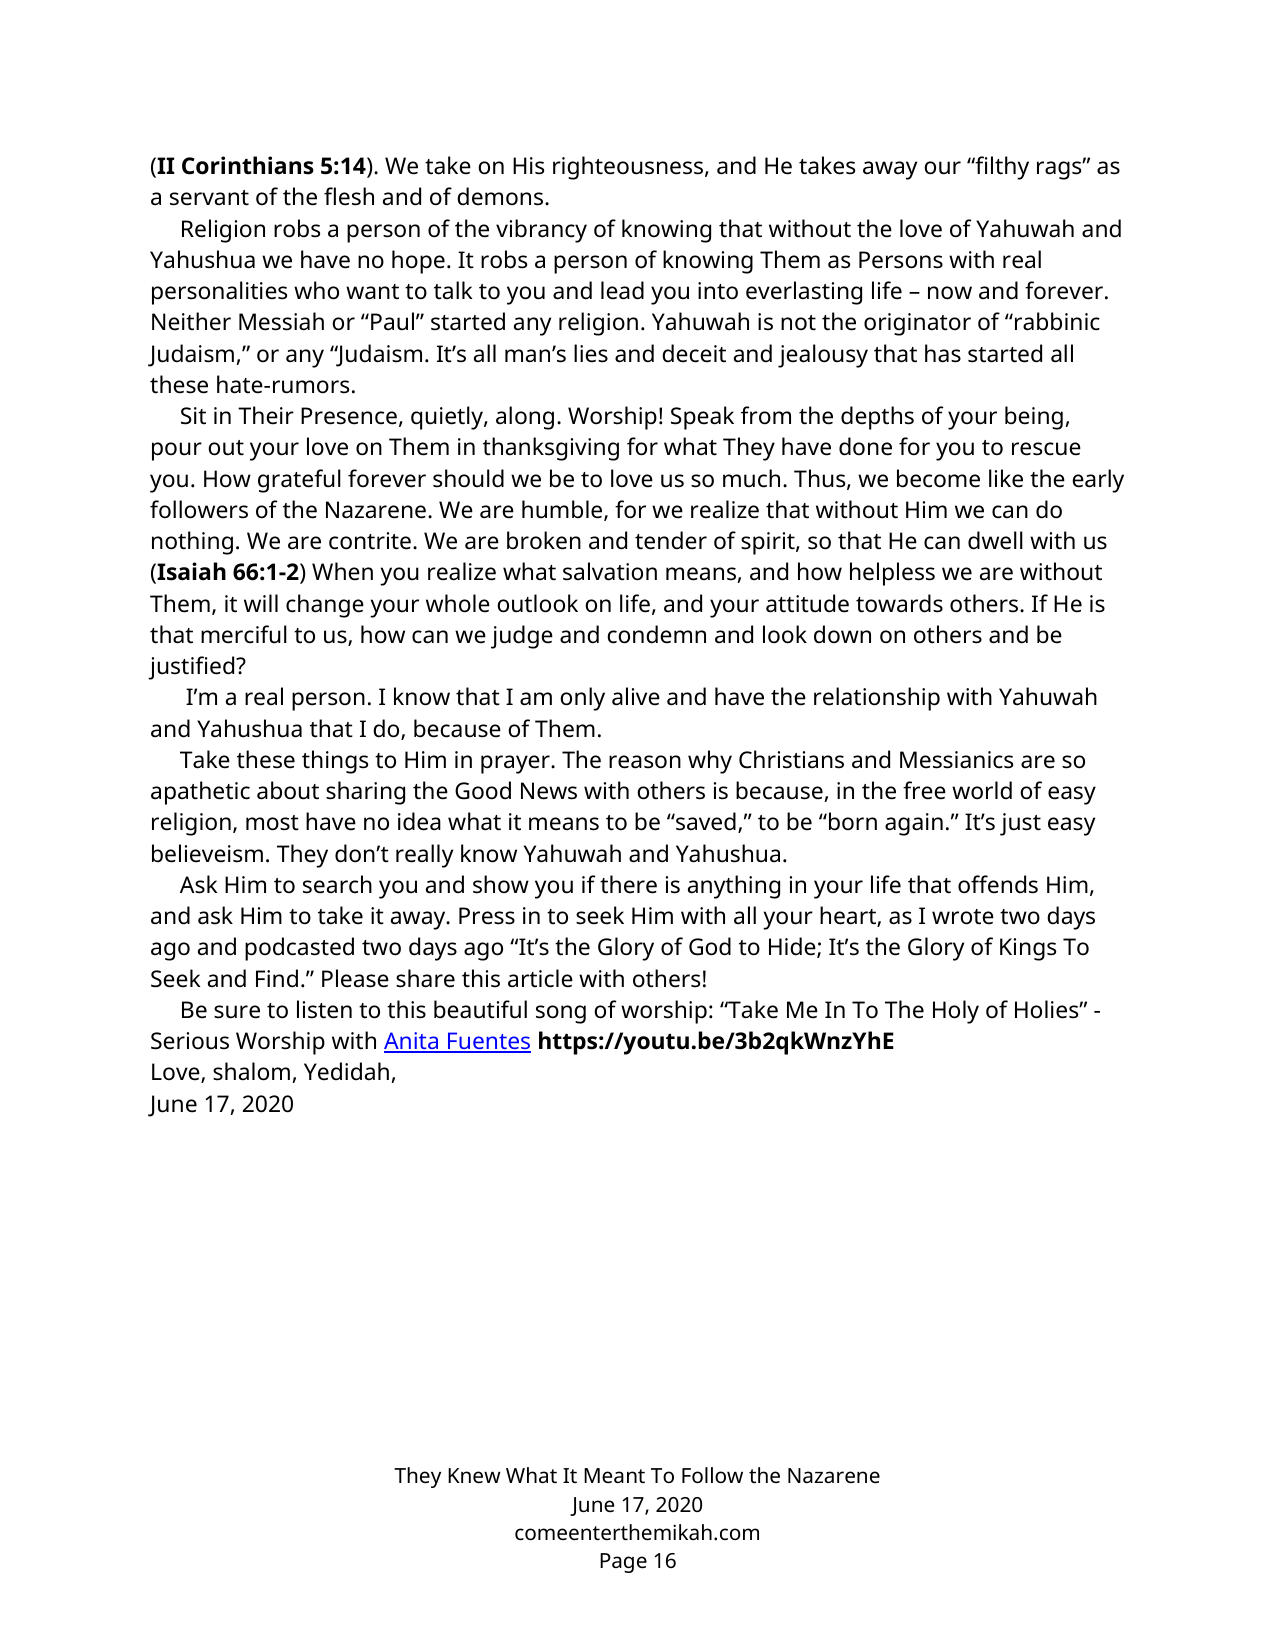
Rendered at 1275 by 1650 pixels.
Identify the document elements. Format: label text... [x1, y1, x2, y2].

text Love, shalom, Yedidah, [150, 1056, 1125, 1087]
text Be sure to listen to this beautiful song of worship: “Take Me In To The Holy of Holies” - Serious Worship with Anita Fuentes https://youtu.be/3b2qkWnzYhE [150, 994, 1125, 1056]
text Ask Him to search you and show you if there is anything in your life that offends Him, and ask Him to take it away. Press in to seek Him with all your heart, as I wrote two days ago and podcasted two days ago “It’s the Glory of God to Hide; It’s the Glory of Kings To Seek and Find.” Please share this article with others! [150, 869, 1125, 994]
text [150, 150, 1125, 212]
text Sit in Their Presence, quietly, along. Worship! Speak from the depths of your being, pour out your love on Them in thanksgiving for what They have done for you to rescue you. How grateful forever should we be to love us so much. Thus, we become like the early followers of the Nazarene. We are humble, for we realize that without Him we can do nothing. We are contrite. We are broken and tender of spirit, so that He can dwell with us (Isaiah 66:1-2) When you realize what salvation means, and how helpless we are without Them, it will change your whole outlook on life, and your attitude towards others. If He is that merciful to us, how can we judge and condemn and look down on others and be justified? [150, 400, 1125, 681]
text Religion robs a person of the vibrancy of knowing that without the love of Yahuwah and Yahushua we have no hope. It robs a person of knowing Them as Persons with real personalities who want to talk to you and lead you into everlasting life – now and forever. Neither Messiah or “Paul” started any religion. Yahuwah is not the originator of “rabbinic Judaism,” or any “Judaism. It’s all man’s lies and deceit and jealousy that has started all these hate-rumors. [150, 212, 1125, 400]
text Take these things to Him in prayer. The reason why Christians and Messianics are so apathetic about sharing the Good News with others is because, in the free world of easy religion, most have no idea what it means to be “saved,” to be “born again.” It’s just easy believeism. They don’t really know Yahuwah and Yahushua. [150, 744, 1125, 869]
text I’m a real person. I know that I am only alive and have the relationship with Yahuwah and Yahushua that I do, because of Them. [150, 681, 1125, 744]
text June 17, 2020 [150, 1087, 1125, 1119]
